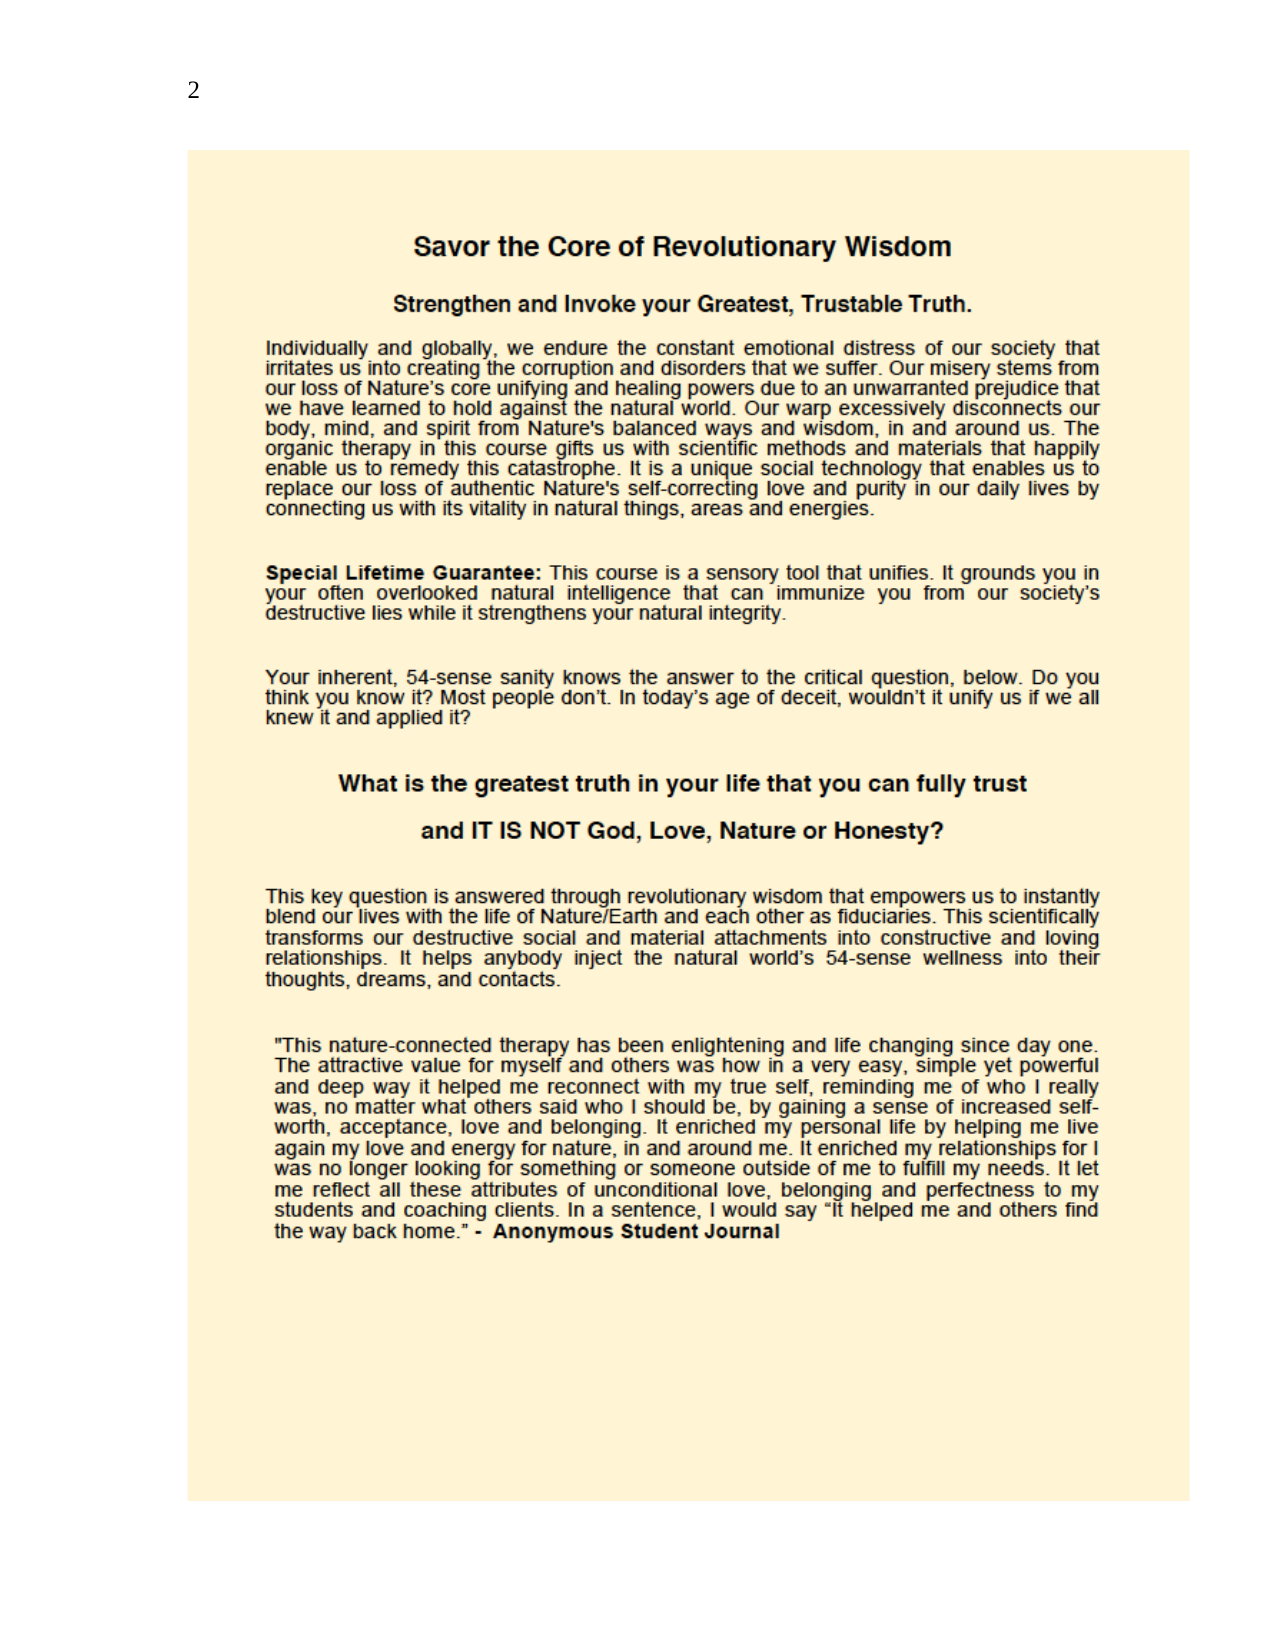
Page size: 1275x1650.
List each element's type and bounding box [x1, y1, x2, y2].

picture [187, 150, 1190, 1501]
